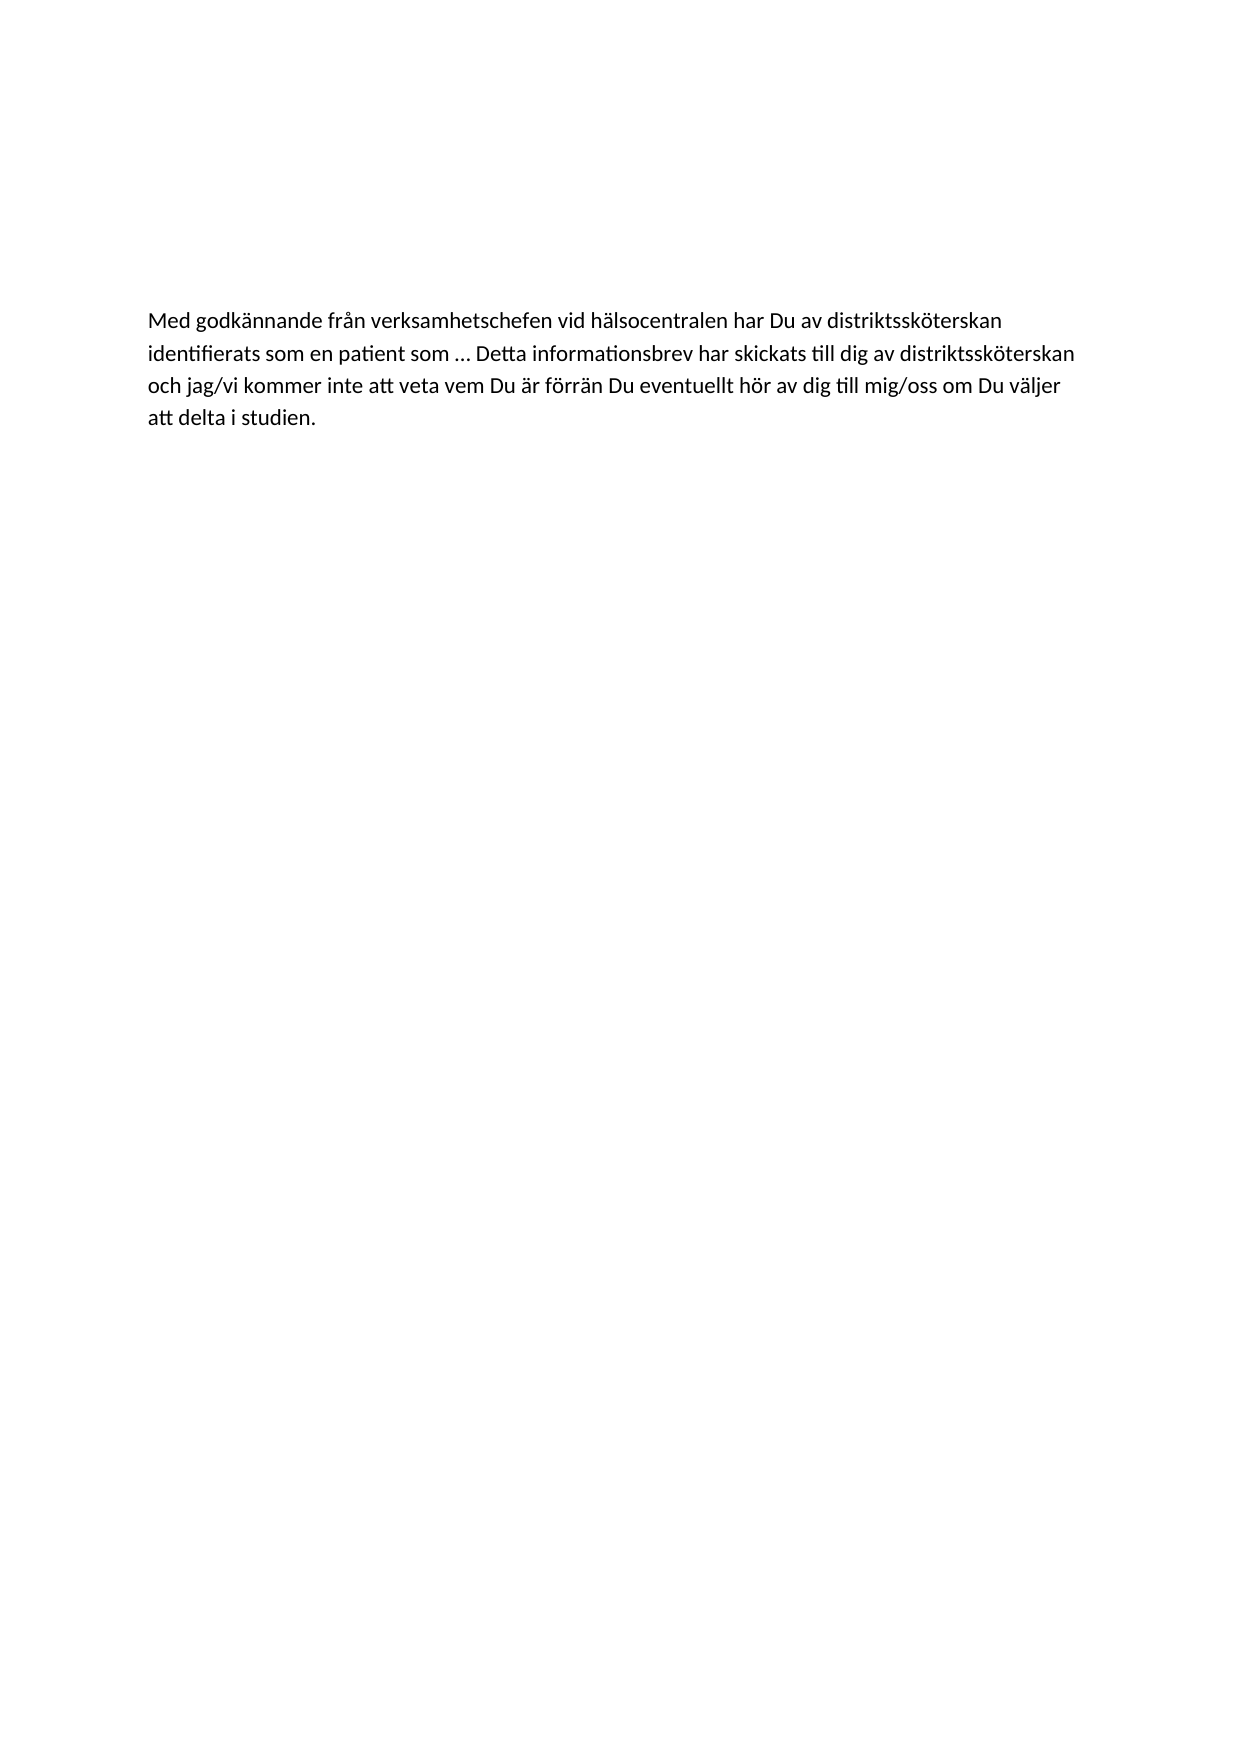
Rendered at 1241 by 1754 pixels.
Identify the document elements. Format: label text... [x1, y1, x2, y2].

text Med godkännande från verksamhetschefen vid hälsocentralen har Du av distriktssköterskan identifierats som en patient som … Detta informationsbrev har skickats till dig av distriktssköterskan och jag/vi kommer inte att veta vem Du är förrän Du eventuellt hör av dig till mig/oss om Du väljer att delta i studien. [148, 307, 1093, 431]
